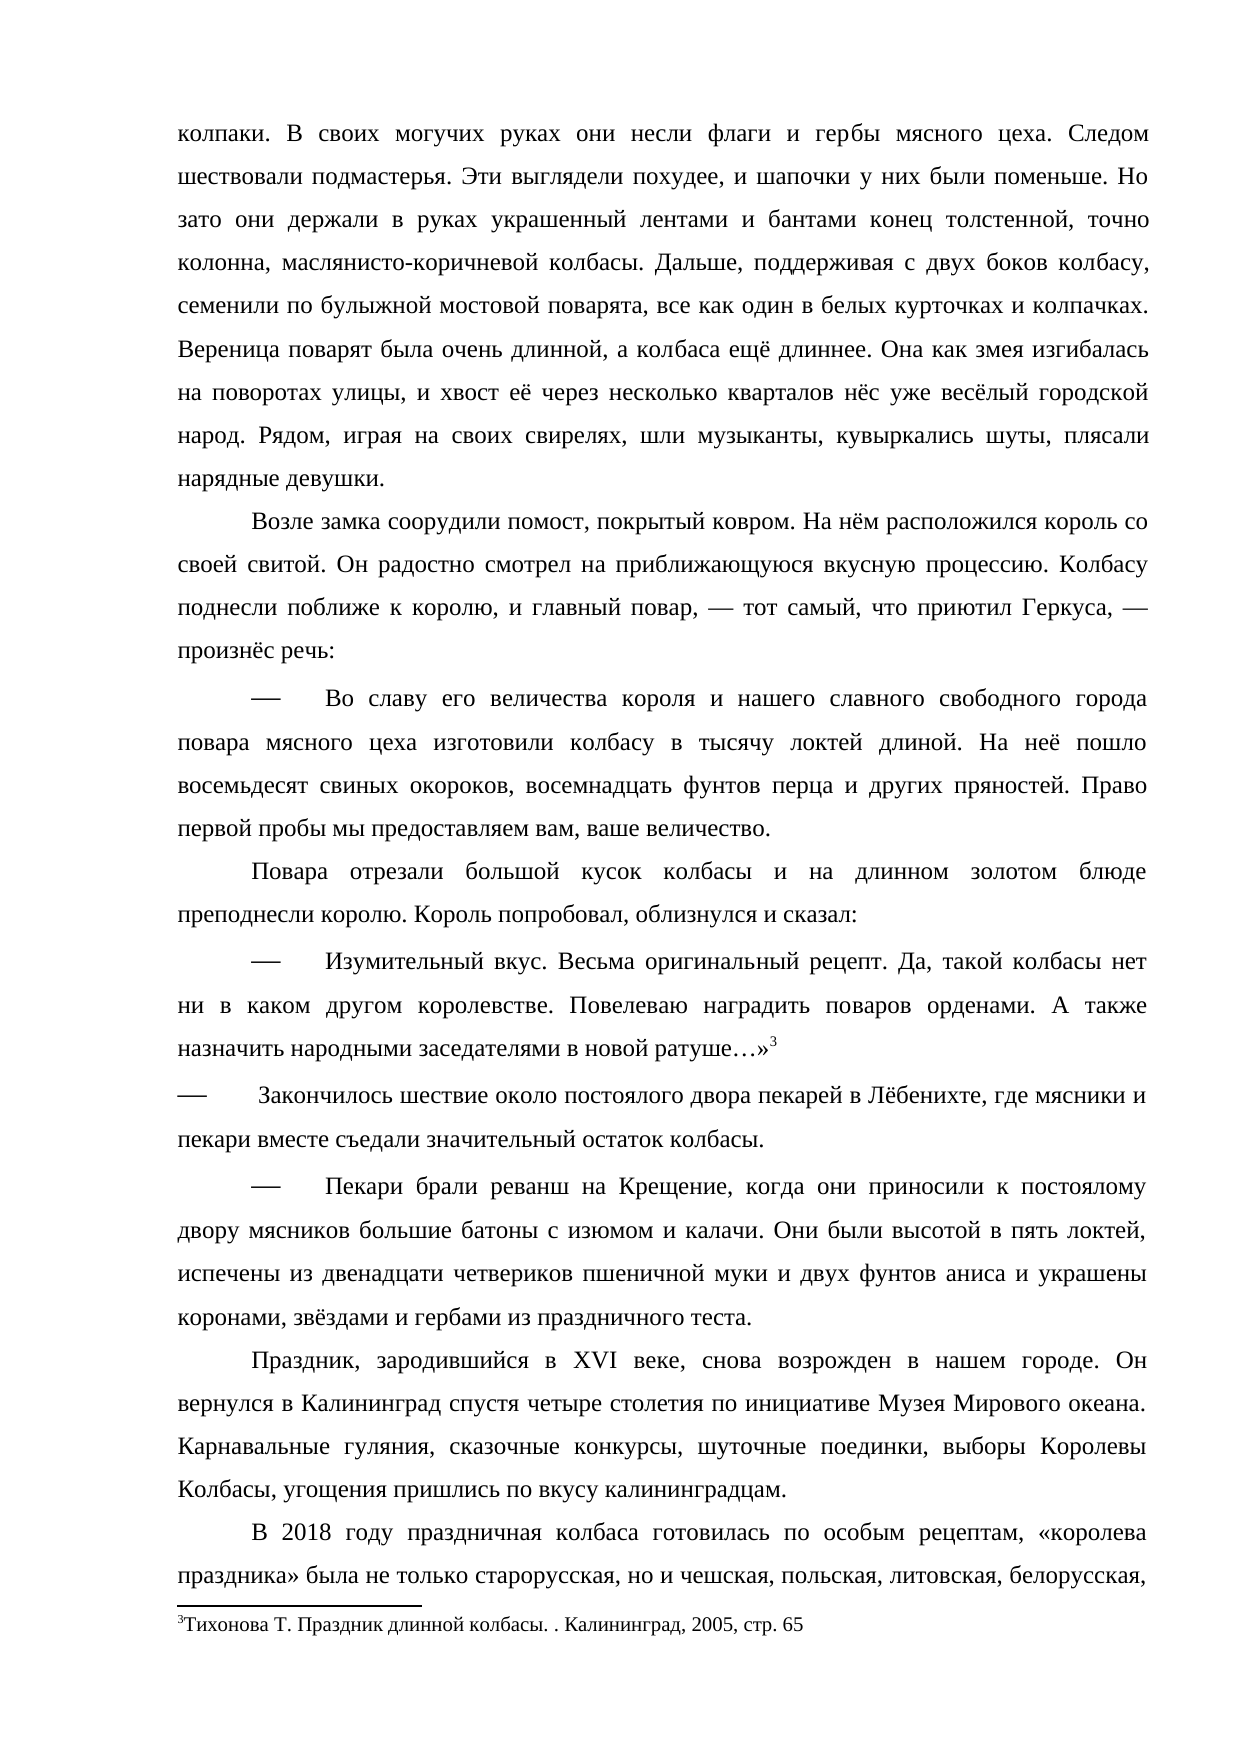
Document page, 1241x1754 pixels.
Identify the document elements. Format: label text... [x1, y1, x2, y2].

list Пекари брали реванш на Крещение, когда они приносили к постоялому двору мясников большие батоны с изюмом и калачи. Они были высотой в пять локтей, испечены из двенадцати четвериков пшеничной муки и двух фунтов аниса и украшены коронами, звёздами и гербами из праздничного теста. [177, 1167, 1147, 1330]
list Изумительный вкус. Весьма оригинальный рецепт. Да, такой колбасы нет ни в каком другом королевстве. Повелеваю наградить поваров орденами. А также назначить народными заседателями в новой ратуше…» [177, 942, 1147, 1062]
list Закончилось шествие около постоялого двора пекарей в Лёбенихте, где мясники и пекари вместе съедали значительный остаток колбасы. [177, 1076, 1147, 1153]
text Возле замка соорудили помост, покрытый ковром. На нём расположился король со своей свитой. Он радостно смотрел на приближающуюся вкусную процессию. Колбасу поднесли поближе к королю, и главный повар, — тот самый, что приютил Геркуса, — произнёс речь: [177, 506, 1149, 664]
list Во славу его величества короля и нашего славного свободного города повара мясного цеха изготовили колбасу в тысячу локтей длиной. На неё пошло восемьдесят свиных окороков, восемнадцать фунтов перца и других пряностей. Право первой пробы мы предоставляем вам, ваше величество. [177, 679, 1147, 842]
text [177, 1517, 1147, 1589]
text Праздник, зародившийся в XVI веке, снова возрожден в нашем городе. Он вернулся в Калининград спустя четыре столетия по инициативе Музея Мирового океана. Карнавальные гуляния, сказочные конкурсы, шуточные поединки, выборы Королевы Колбасы, угощения пришлись по вкусу калининградцам. [177, 1345, 1147, 1503]
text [177, 118, 1149, 492]
text Повара отрезали большой кусок колбасы и на длинном золотом блюде преподнесли королю. Король попробовал, облизнулся и сказал: [177, 856, 1147, 928]
